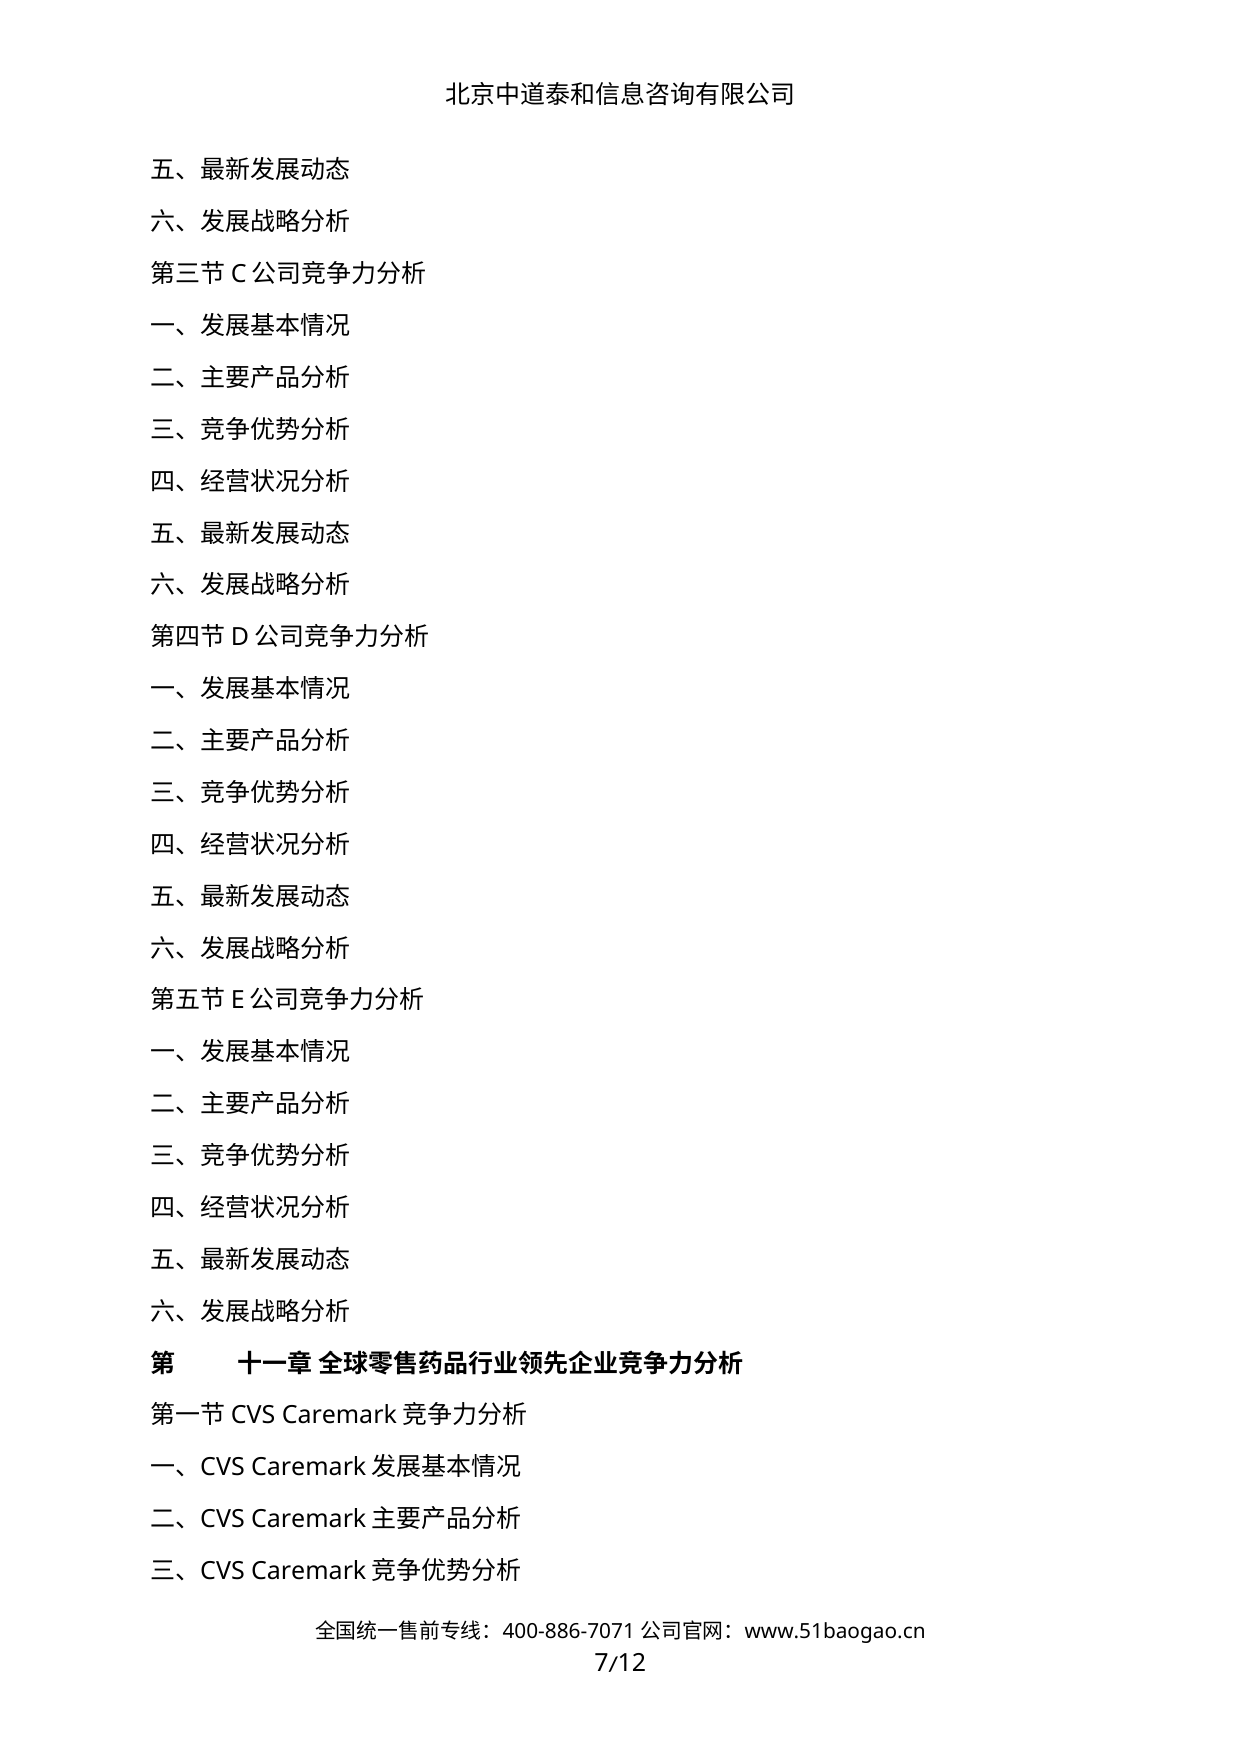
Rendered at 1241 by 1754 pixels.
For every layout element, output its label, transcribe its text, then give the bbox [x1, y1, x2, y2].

text 五、最新发展动态 [150, 876, 1090, 912]
text 第四节 D公司竞争力分析 [150, 617, 1090, 653]
text 六、发展战略分析 [150, 202, 1090, 238]
text 一、CVS Caremark发展基本情况 [150, 1447, 1090, 1483]
text 五、最新发展动态 [150, 150, 1090, 186]
text 三、CVS Caremark竞争优势分析 [150, 1551, 1090, 1587]
text 二、CVS Caremark主要产品分析 [150, 1499, 1090, 1535]
text 六、发展战略分析 [150, 1291, 1090, 1327]
text 三、竞争优势分析 [150, 772, 1090, 809]
text 一、发展基本情况 [150, 669, 1090, 705]
text 三、竞争优势分析 [150, 1136, 1090, 1172]
text 三、竞争优势分析 [150, 409, 1090, 446]
text 六、发展战略分析 [150, 928, 1090, 964]
text 五、最新发展动态 [150, 1239, 1090, 1276]
text 六、发展战略分析 [150, 565, 1090, 601]
text 第五节 E公司竞争力分析 [150, 980, 1090, 1016]
text 一、发展基本情况 [150, 1032, 1090, 1068]
text 四、经营状况分析 [150, 824, 1090, 861]
text 一、发展基本情况 [150, 306, 1090, 342]
text 四、经营状况分析 [150, 461, 1090, 497]
text 第 十一章 全球零售药品行业领先企业竞争力分析 [150, 1343, 1090, 1379]
text 五、最新发展动态 [150, 513, 1090, 549]
text 第三节 C公司竞争力分析 [150, 254, 1090, 290]
text 四、经营状况分析 [150, 1187, 1090, 1224]
text 二、主要产品分析 [150, 721, 1090, 757]
text 二、主要产品分析 [150, 357, 1090, 394]
text 二、主要产品分析 [150, 1084, 1090, 1120]
text 第一节 CVS Caremark竞争力分析 [150, 1395, 1090, 1431]
